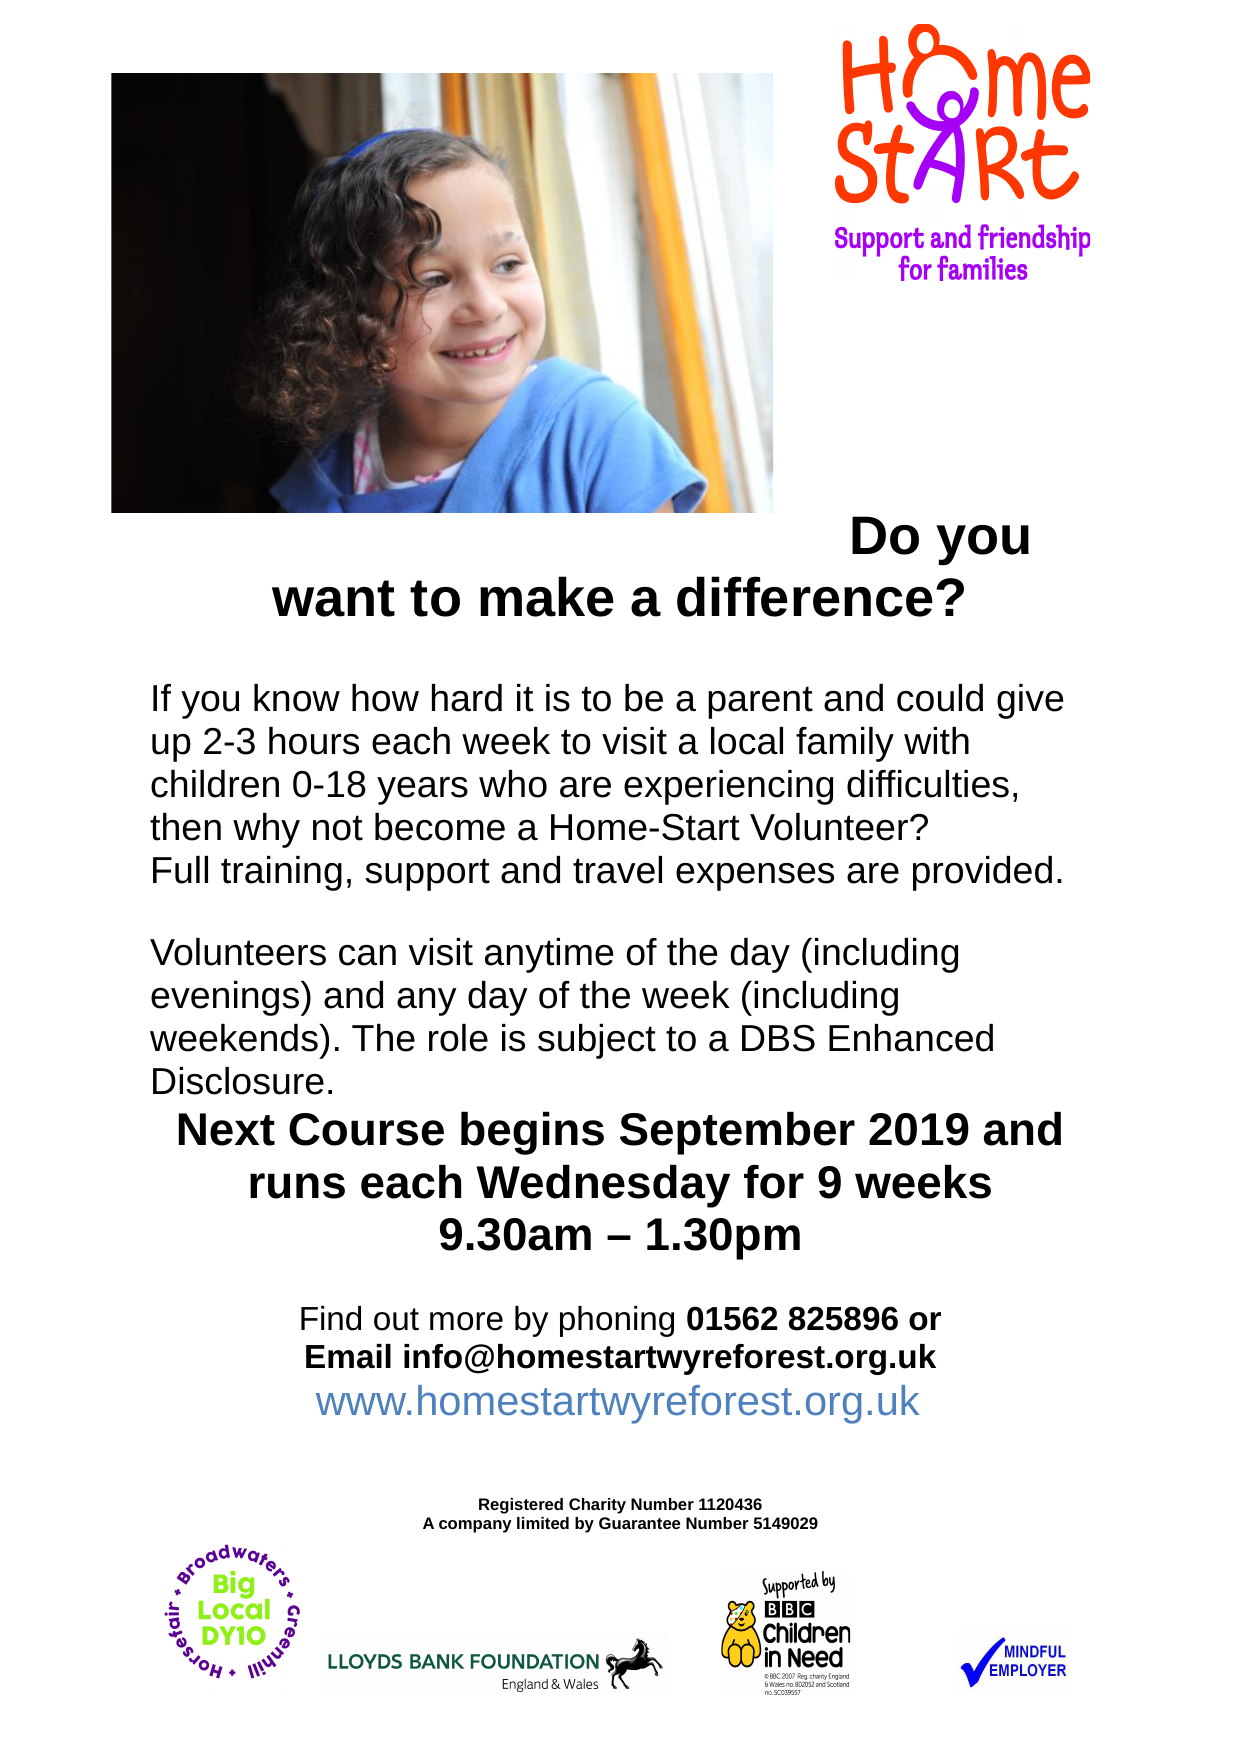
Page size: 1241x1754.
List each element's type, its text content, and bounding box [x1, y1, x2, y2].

picture [324, 1633, 669, 1695]
text www.homestartwyreforest.org.uk [150, 1376, 1090, 1424]
text Find out more by phoning 01562 825896 or [150, 1299, 1090, 1337]
picture [150, 1533, 317, 1695]
text Next Course begins September 2019 and runs each Wednesday for 9 weeks [150, 1102, 1090, 1208]
text Do you want to make a difference? [150, 503, 1090, 628]
text 9.30am – 1.30pm [150, 1208, 1090, 1261]
picture [110, 73, 773, 511]
picture [721, 1571, 851, 1695]
text If you know how hard it is to be a parent and could give up 2-3 hours each week to visit a local family with children 0-18 years who are experiencing difficulties, then why not become a Home-Start Volunteer? [150, 676, 1090, 848]
text Email info@homestartwyreforest.org.uk [150, 1337, 1090, 1376]
text Volunteers can visit anytime of the day (including evenings) and any day of the week (including weekends). The role is subject to a DBS Enhanced Disclosure. [150, 930, 1090, 1102]
picture [835, 24, 1091, 281]
text Full training, support and travel expenses are provided. [150, 848, 1090, 891]
